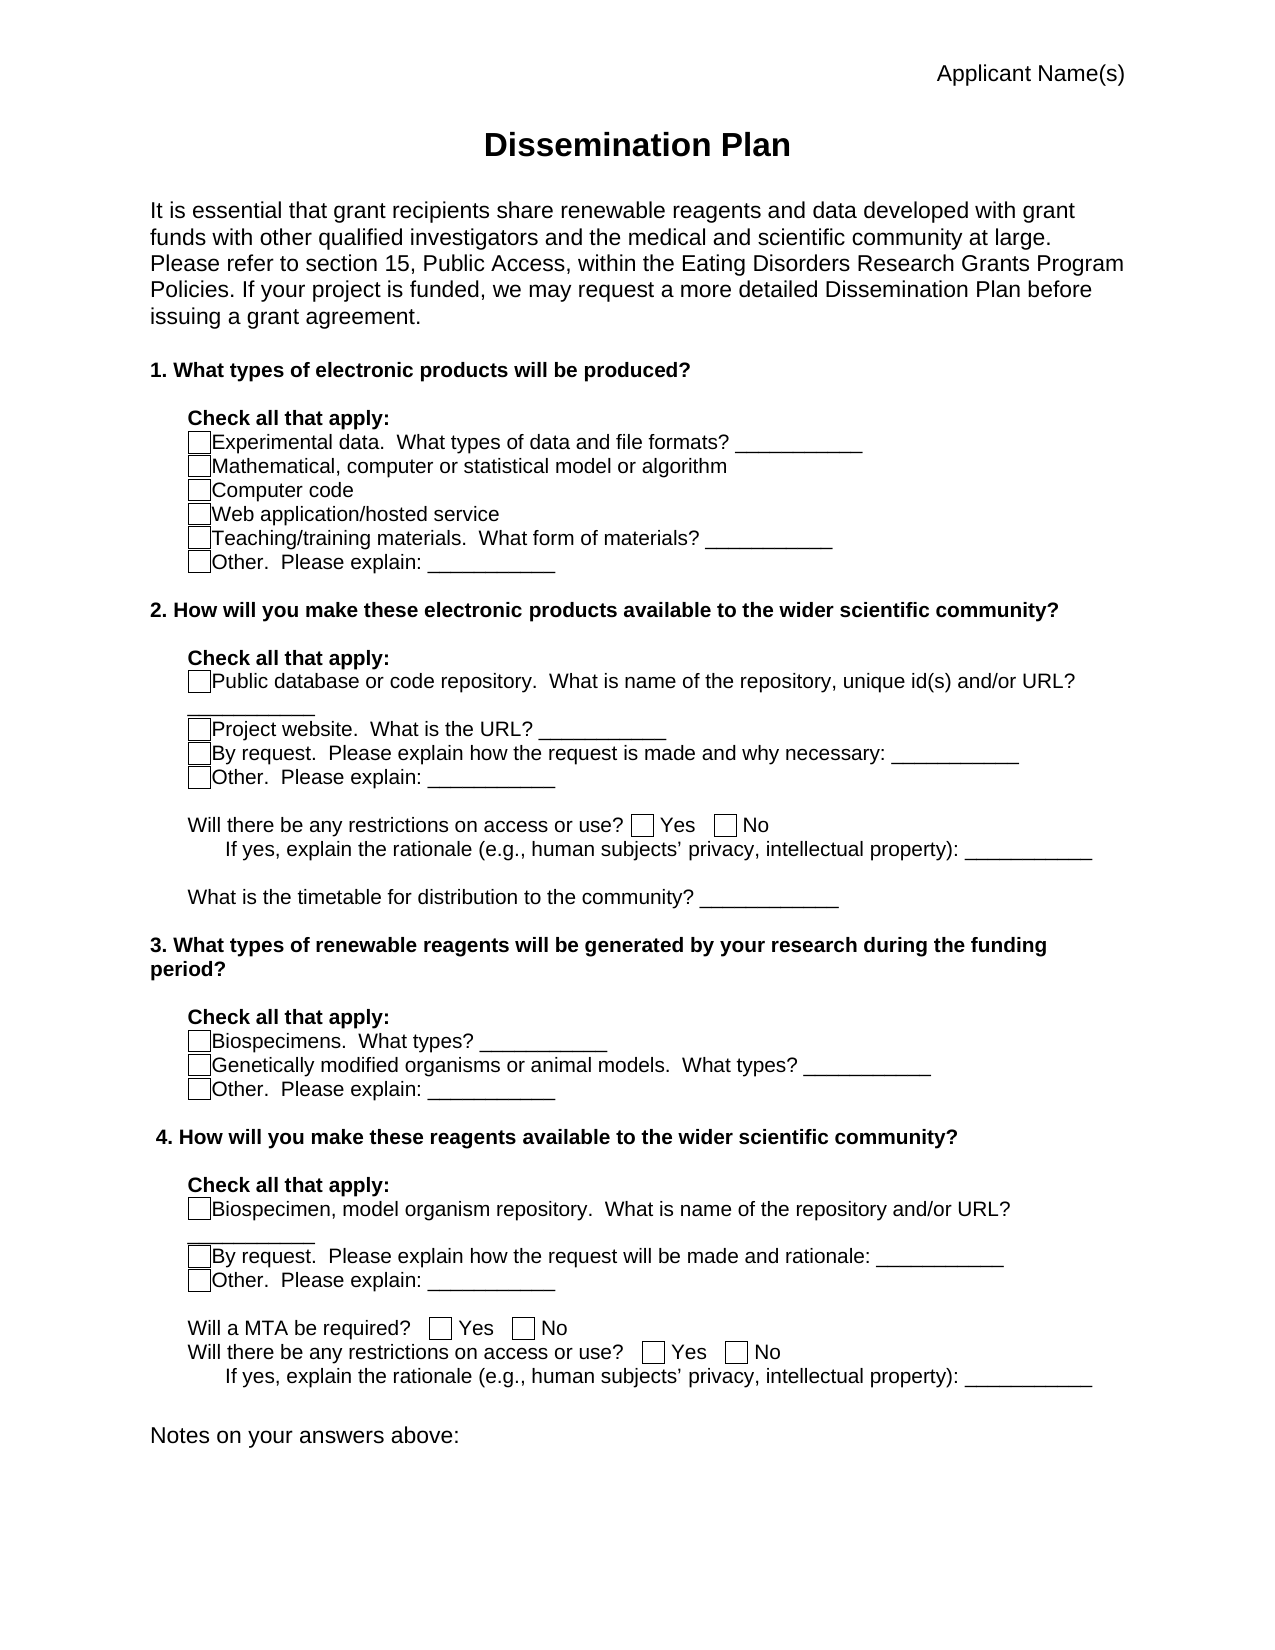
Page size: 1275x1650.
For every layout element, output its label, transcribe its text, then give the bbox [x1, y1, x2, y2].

text Other. Please explain: ___________ [187, 1077, 1125, 1101]
text Will there be any restrictions on access or use? Yes No [187, 1340, 1125, 1364]
text Biospecimens. What types? ___________ [187, 1029, 1125, 1053]
text What is the timetable for distribution to the community? ____________ [150, 885, 1125, 909]
text 2. How will you make these electronic products available to the wider scientific community? [150, 573, 1125, 621]
text 3. What types of renewable reagents will be generated by your research during the funding period? [150, 909, 1125, 981]
text Genetically modified organisms or animal models. What types? ___________ [187, 1053, 1125, 1077]
text Experimental data. What types of data and file formats? ___________ [187, 430, 1125, 454]
text Dissemination Plan [150, 125, 1125, 163]
text 4. How will you make these reagents available to the wider scientific community? [156, 1124, 1125, 1148]
text Check all that apply: [187, 406, 1125, 430]
text If yes, explain the rationale (e.g., human subjects’ privacy, intellectual property): ___________ [225, 1364, 1125, 1388]
text Other. Please explain: ___________ [187, 549, 1125, 573]
text Web application/hosted service [187, 502, 1125, 526]
text Check all that apply: [187, 1172, 1125, 1196]
text By request. Please explain how the request will be made and rationale: ___________ [187, 1244, 1125, 1268]
text Mathematical, computer or statistical model or algorithm [187, 454, 1125, 478]
text Check all that apply: [187, 645, 1125, 669]
text Biospecimen, model organism repository. What is name of the repository and/or URL? ___________ [187, 1196, 1125, 1244]
text Other. Please explain: ___________ [187, 765, 1125, 789]
text By request. Please explain how the request is made and why necessary: ___________ [187, 741, 1125, 765]
text Will there be any restrictions on access or use? Yes No [187, 813, 1125, 837]
text Will a MTA be required? Yes No [187, 1316, 1125, 1340]
text Computer code [187, 478, 1125, 502]
text Project website. What is the URL? ___________ [187, 717, 1125, 741]
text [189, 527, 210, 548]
text Notes on your answers above: [150, 1422, 1125, 1448]
text Teaching/training materials. What form of materials? ___________ [211, 526, 1125, 549]
text It is essential that grant recipients share renewable reagents and data developed with grant funds with other qualified investigators and the medical and scientific community at large. Please refer to section 15, Public Access, within the Eating Disorders Research Grants Program Policies. If your project is funded, we may request a more detailed Dissemination Plan before issuing a grant agreement. [150, 197, 1125, 329]
text Check all that apply: [187, 1005, 1125, 1029]
text Other. Please explain: ___________ [187, 1268, 1125, 1292]
text If yes, explain the rationale (e.g., human subjects’ privacy, intellectual property): ___________ [225, 837, 1125, 861]
text Public database or code repository. What is name of the repository, unique id(s) and/or URL? ___________ [187, 669, 1125, 717]
text 1. What types of electronic products will be produced? [150, 358, 1125, 382]
